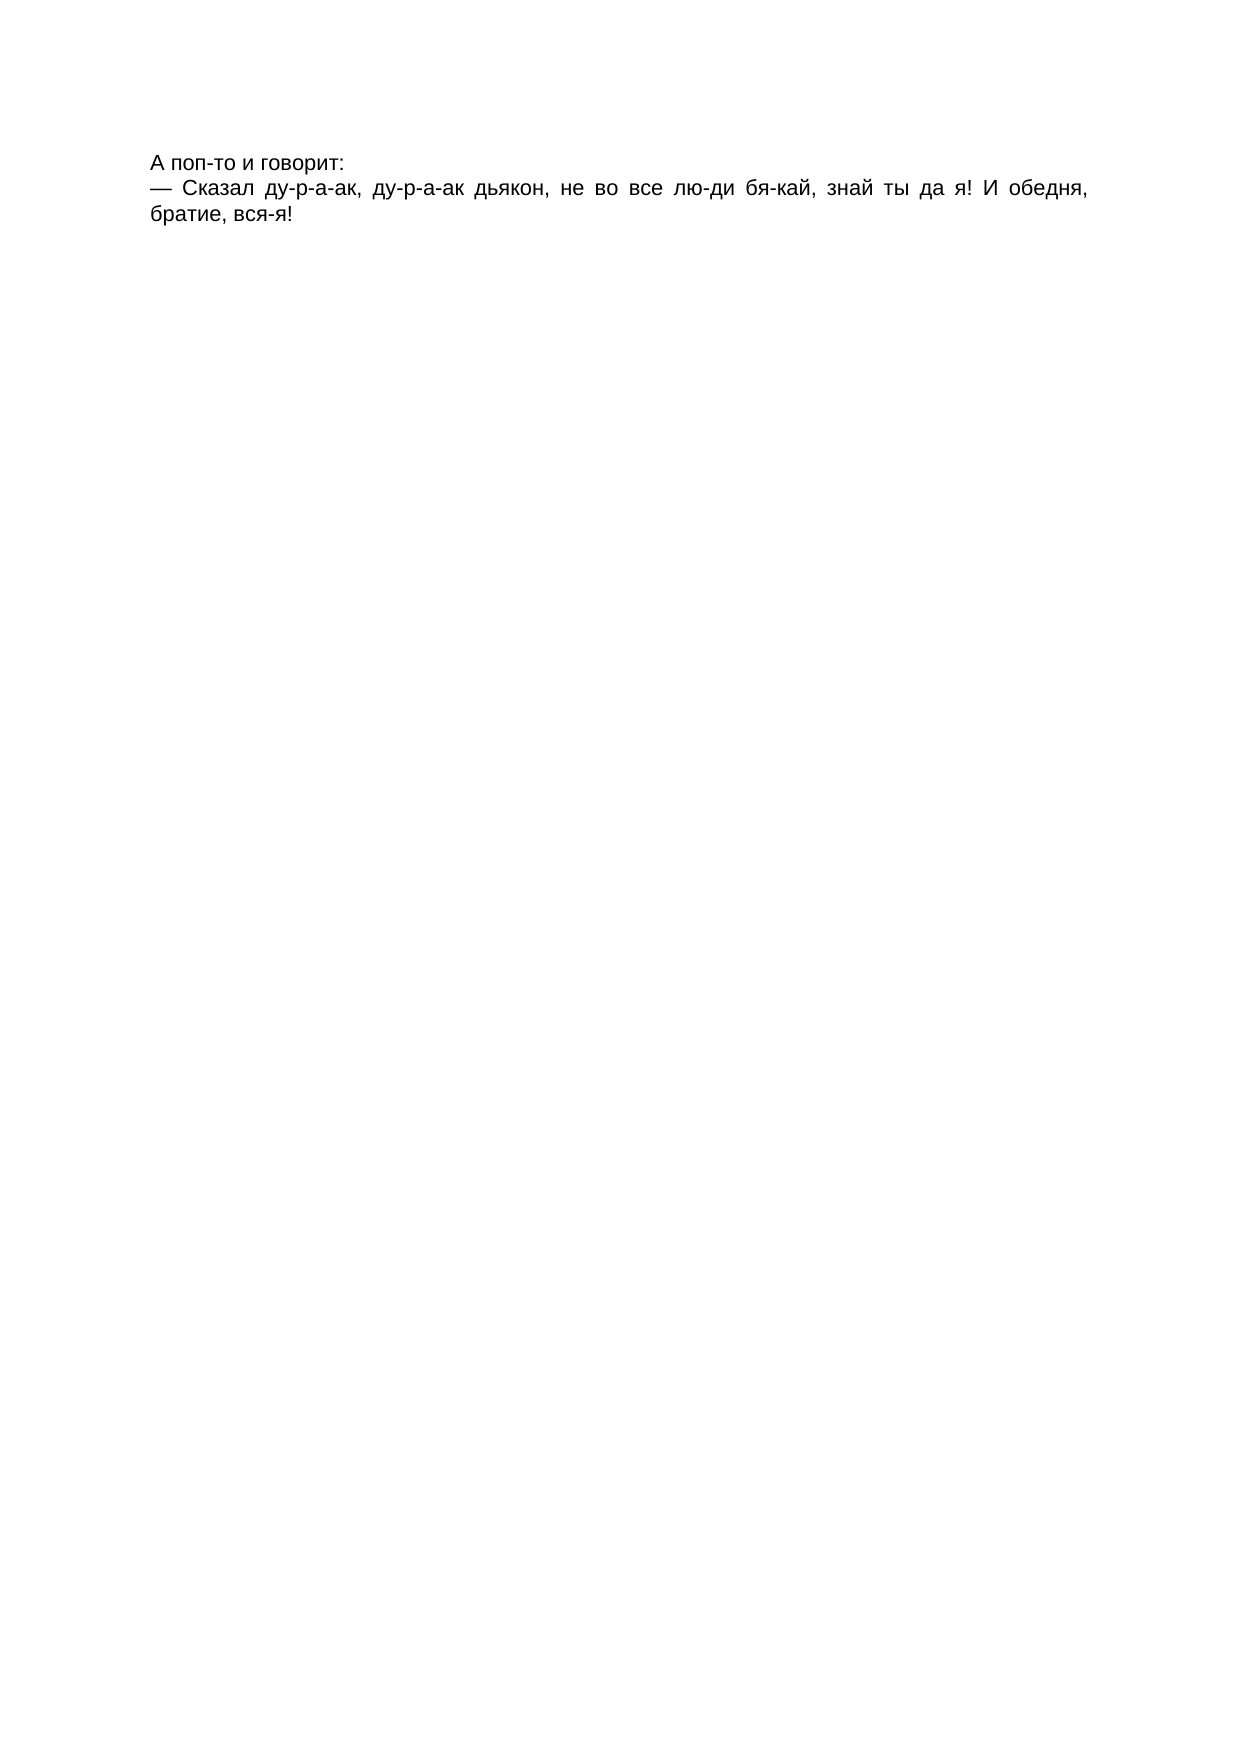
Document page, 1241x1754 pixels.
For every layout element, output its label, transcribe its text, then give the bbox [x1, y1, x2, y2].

text — Сказал ду-р-а-ак, ду-р-а-ак дьякон, не во все лю-ди бя-кай, знай ты да я! И обедня, братие, вся-я! [150, 175, 1090, 226]
text А поп-то и говорит: [150, 150, 1090, 175]
